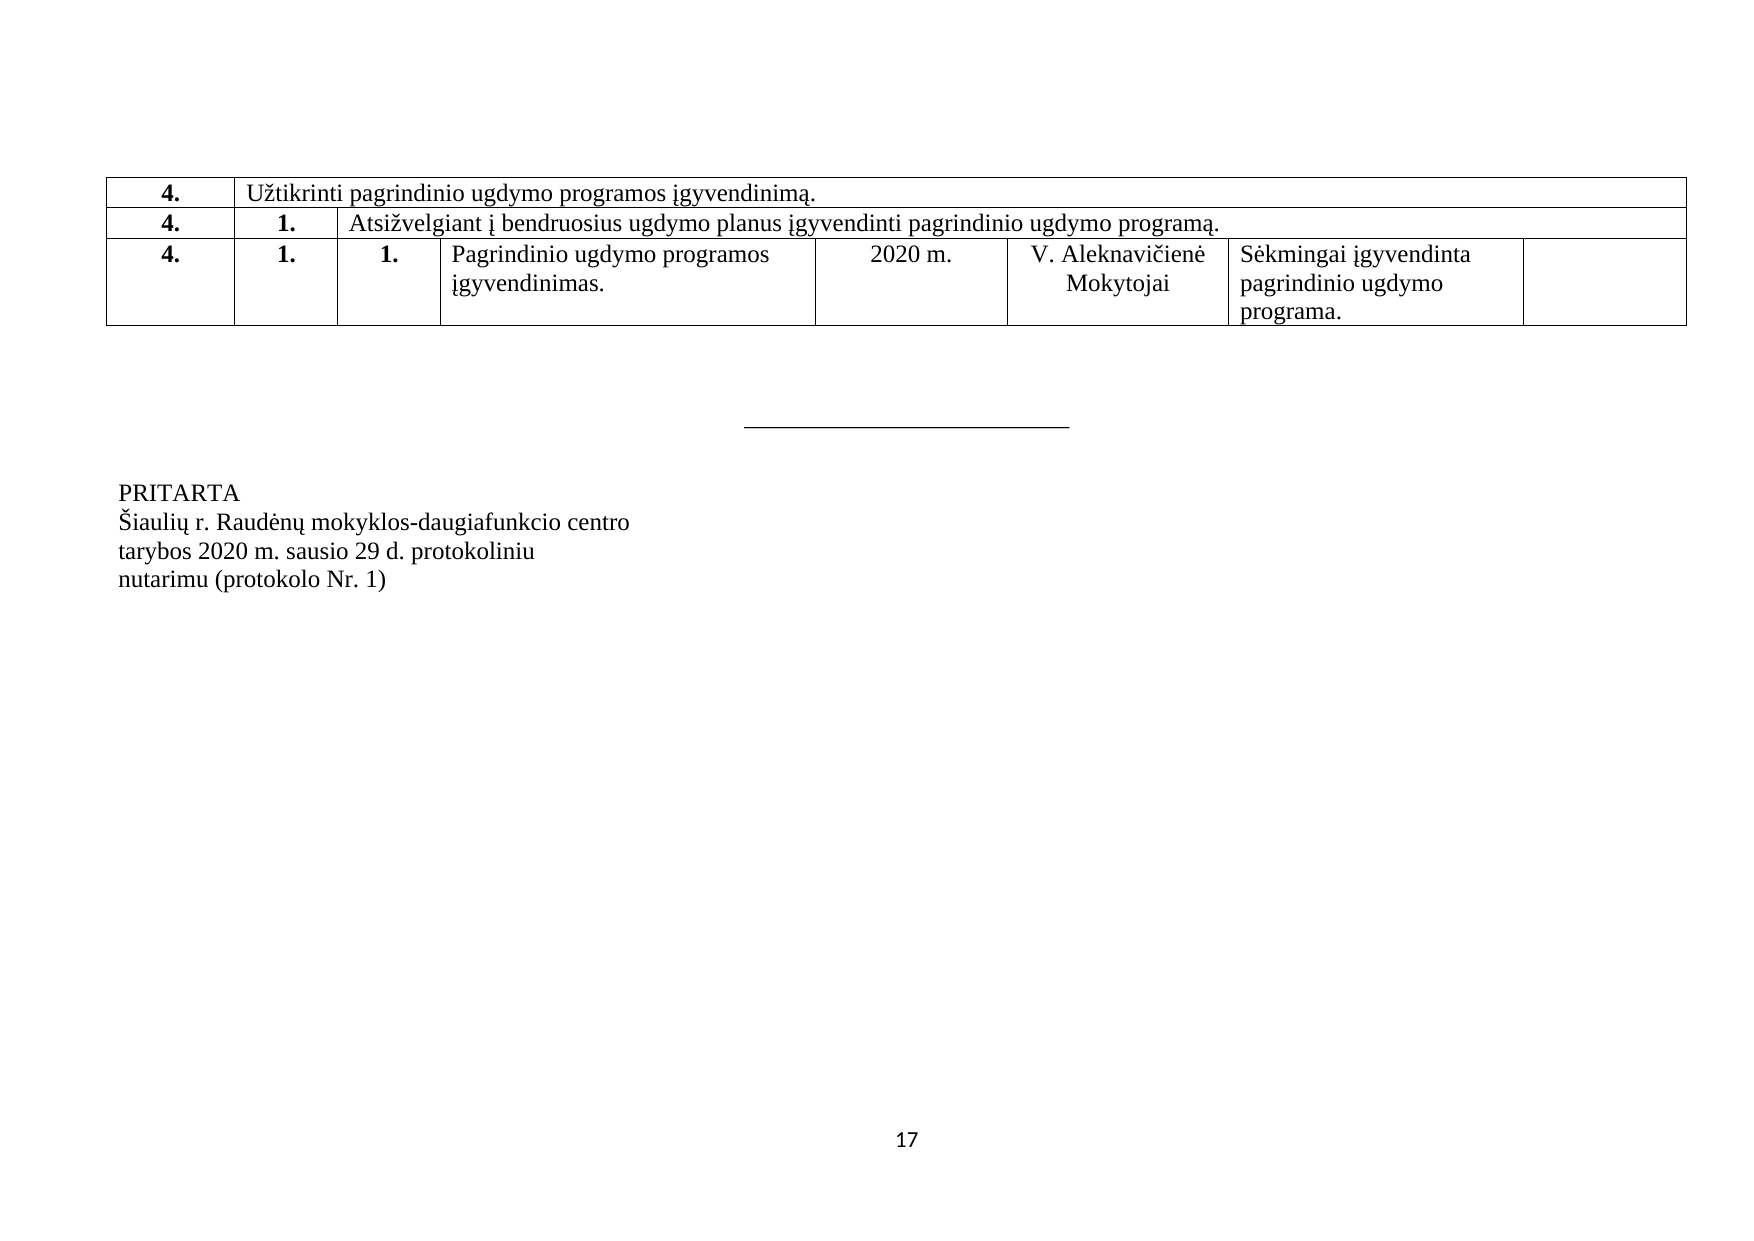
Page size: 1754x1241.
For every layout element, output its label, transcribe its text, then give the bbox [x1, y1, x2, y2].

text nutarimu (protokolo Nr. 1) [118, 564, 1695, 593]
text tarybos 2020 m. sausio 29 d. protokoliniu [118, 536, 1695, 564]
table_cell [1524, 239, 1686, 325]
table_cell Atsižvelgiant į bendruosius ugdymo planus įgyvendinti pagrindinio ugdymo programą. [338, 208, 1686, 238]
text __________________________ [118, 402, 1695, 431]
table_cell 1. [338, 239, 440, 325]
table_cell 4. [107, 178, 234, 207]
table_cell 1. [235, 239, 337, 325]
text PRITARTA [118, 478, 1695, 507]
table_cell Užtikrinti pagrindinio ugdymo programos įgyvendinimą. [235, 178, 1686, 207]
text Šiaulių r. Raudėnų mokyklos-daugiafunkcio centro [118, 507, 1695, 536]
table_cell Sėkmingai įgyvendinta pagrindinio ugdymo programa. [1229, 239, 1523, 325]
table_cell 4. [107, 208, 234, 238]
table_cell 1. [235, 208, 337, 238]
table_cell Pagrindinio ugdymo programos įgyvendinimas. [441, 239, 815, 325]
table_cell V. Aleknavičienė Mokytojai [1008, 239, 1228, 325]
table_cell 4. [107, 239, 234, 325]
table_cell 2020 m. [816, 239, 1007, 325]
